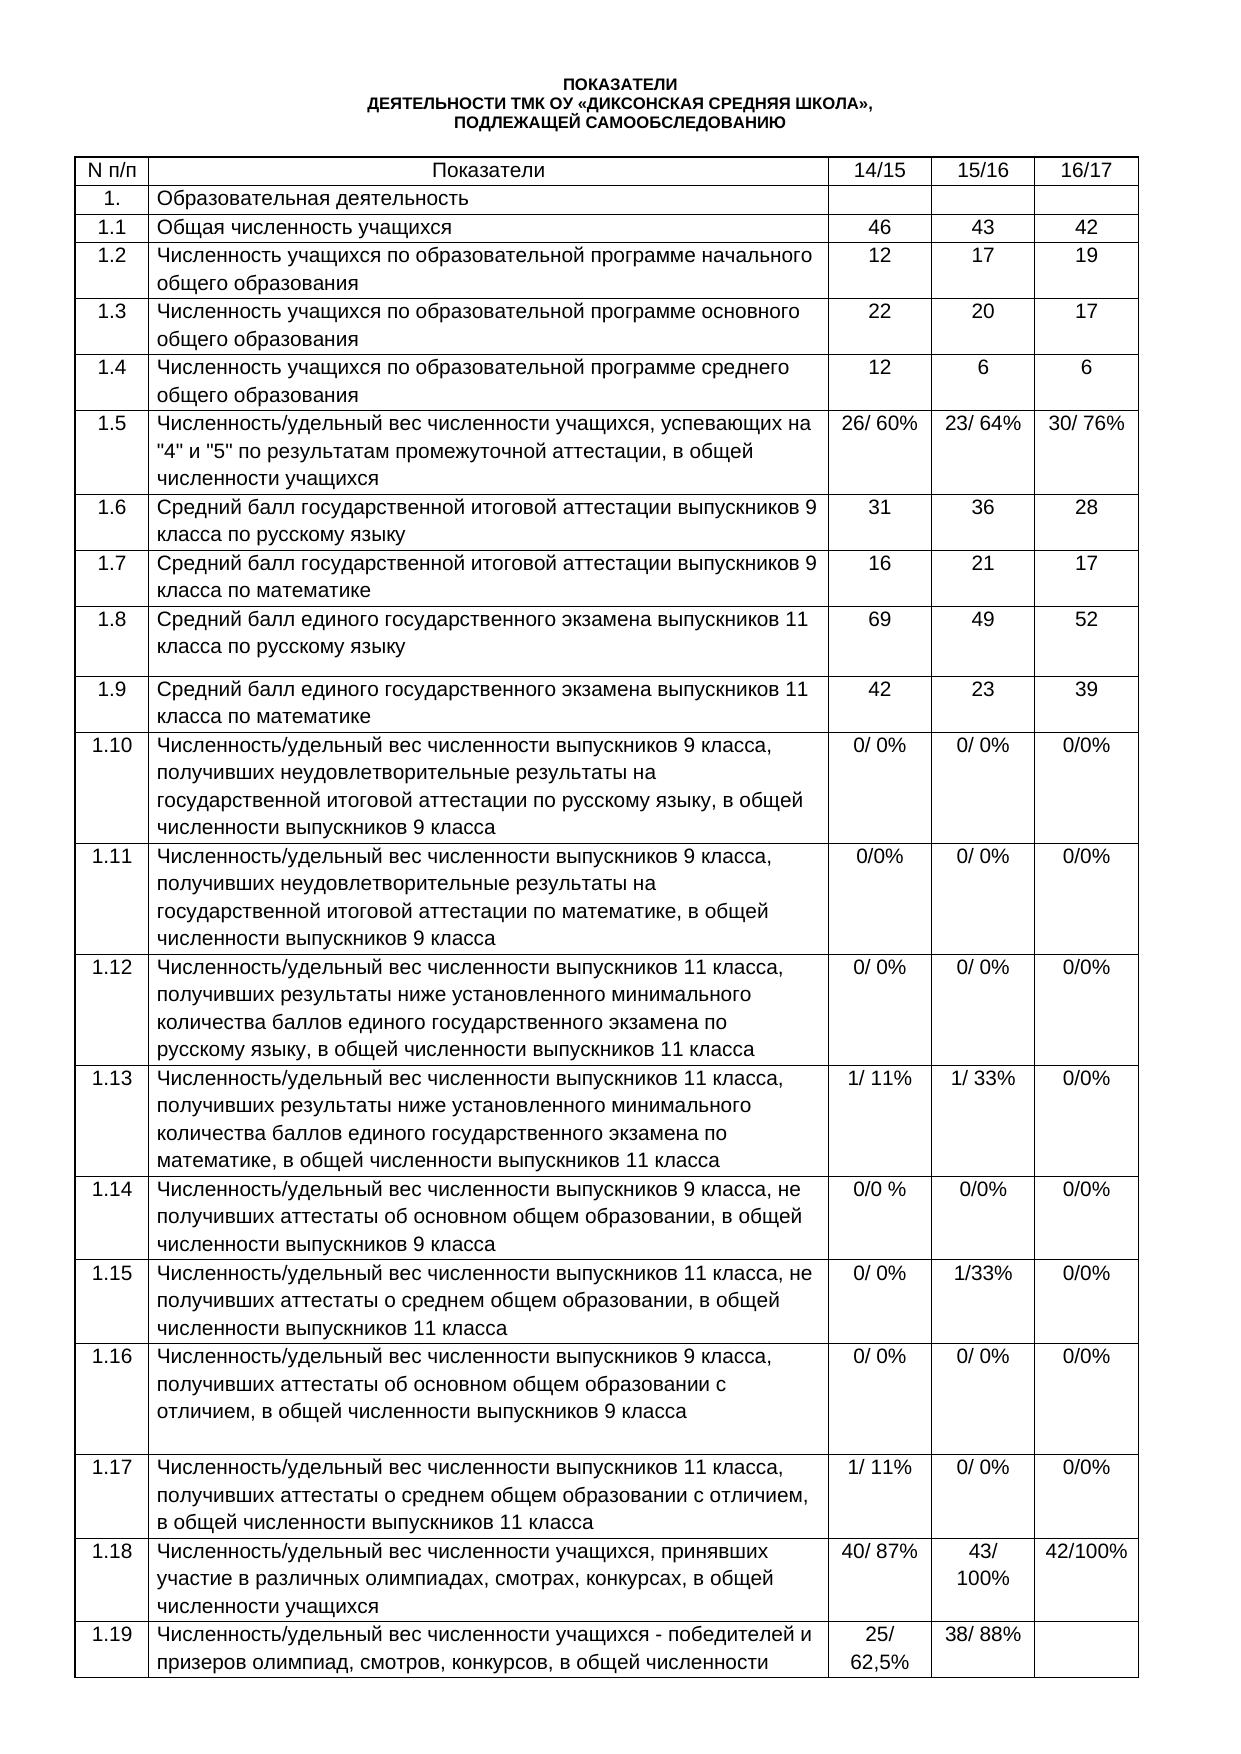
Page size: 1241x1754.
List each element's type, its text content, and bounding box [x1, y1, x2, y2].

table_cell 0/ 0% [932, 955, 1034, 1065]
table_cell 1.13 [76, 1066, 148, 1176]
table_cell 1/ 11% [829, 1455, 931, 1537]
table_cell 0/ 0% [932, 733, 1034, 843]
table_cell 20 [932, 299, 1034, 354]
table_header Показатели [149, 158, 828, 185]
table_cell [149, 1622, 828, 1677]
table_cell 69 [829, 607, 931, 676]
table_cell 1. [76, 186, 148, 213]
table_header 15/16 [932, 158, 1034, 185]
table_cell Численность/удельный вес численности выпускников 9 класса, получивших аттестаты об основном общем образовании с отличием, в общей численности выпускников 9 класса [149, 1344, 828, 1454]
table_cell [1035, 1622, 1138, 1677]
table_cell 17 [1035, 299, 1138, 354]
table_cell 42 [829, 677, 931, 732]
table_cell 52 [1035, 607, 1138, 676]
table_cell 0/ 0% [932, 844, 1034, 954]
table_cell [1035, 186, 1138, 213]
table_cell 46 [829, 215, 931, 242]
table_cell 1.18 [76, 1539, 148, 1621]
table_cell 26/ 60% [829, 411, 931, 494]
table_cell Численность учащихся по образовательной программе начального общего образования [149, 243, 828, 298]
table_cell Средний балл государственной итоговой аттестации выпускников 9 класса по русскому языку [149, 495, 828, 550]
table_cell Численность/удельный вес численности выпускников 11 класса, получивших аттестаты о среднем общем образовании с отличием, в общей численности выпускников 11 класса [149, 1455, 828, 1537]
table_cell 43/ 100% [932, 1539, 1034, 1621]
table_cell 17 [932, 243, 1034, 298]
table_cell 0/0% [1035, 1066, 1138, 1176]
table_cell 0/0% [1035, 733, 1138, 843]
table_cell 23/ 64% [932, 411, 1034, 494]
table_cell 1.2 [76, 243, 148, 298]
table_cell Средний балл единого государственного экзамена выпускников 11 класса по русскому языку [149, 607, 828, 676]
table_cell 0/0% [1035, 844, 1138, 954]
table_cell Численность/удельный вес численности выпускников 11 класса, не получивших аттестаты о среднем общем образовании, в общей численности выпускников 11 класса [149, 1260, 828, 1343]
table_cell 6 [1035, 355, 1138, 410]
table_cell 1.15 [76, 1260, 148, 1343]
table_cell 49 [932, 607, 1034, 676]
text ПОДЛЕЖАЩЕЙ САМООБСЛЕДОВАНИЮ [75, 113, 1165, 132]
text ПОКАЗАТЕЛИ [75, 75, 1165, 94]
table_cell 30/ 76% [1035, 411, 1138, 494]
table_cell 1.12 [76, 955, 148, 1065]
table_cell 1/33% [932, 1260, 1034, 1343]
table_cell Численность/удельный вес численности выпускников 9 класса, получивших неудовлетворительные результаты на государственной итоговой аттестации по русскому языку, в общей численности выпускников 9 класса [149, 733, 828, 843]
table_cell 17 [1035, 551, 1138, 606]
table_cell 1.8 [76, 607, 148, 676]
table_cell Средний балл государственной итоговой аттестации выпускников 9 класса по математике [149, 551, 828, 606]
table_cell 0/ 0% [932, 1344, 1034, 1454]
table_cell 0/0 % [829, 1177, 931, 1259]
table_cell 22 [829, 299, 931, 354]
table_cell 0/0% [1035, 1260, 1138, 1343]
table_cell 42/100% [1035, 1539, 1138, 1621]
table_cell Численность учащихся по образовательной программе основного общего образования [149, 299, 828, 354]
table_cell 28 [1035, 495, 1138, 550]
table_cell 12 [829, 243, 931, 298]
table_header 14/15 [829, 158, 931, 185]
table_cell 1.1 [76, 215, 148, 242]
table_cell 0/0% [1035, 1455, 1138, 1537]
table_cell 36 [932, 495, 1034, 550]
table_cell Численность/удельный вес численности выпускников 11 класса, получивших результаты ниже установленного минимального количества баллов единого государственного экзамена по русскому языку, в общей численности выпускников 11 класса [149, 955, 828, 1065]
table_cell Численность/удельный вес численности выпускников 9 класса, не получивших аттестаты об основном общем образовании, в общей численности выпускников 9 класса [149, 1177, 828, 1259]
table_cell 1.17 [76, 1455, 148, 1537]
table_cell 0/ 0% [829, 733, 931, 843]
table_cell 19 [1035, 243, 1138, 298]
table_cell 1.6 [76, 495, 148, 550]
table_cell 12 [829, 355, 931, 410]
table_cell 1/ 11% [829, 1066, 931, 1176]
table_cell 1.11 [76, 844, 148, 954]
table_cell 0/0% [1035, 1177, 1138, 1259]
table_cell Численность/удельный вес численности учащихся, успевающих на "4" и "5" по результатам промежуточной аттестации, в общей численности учащихся [149, 411, 828, 494]
table_cell 0/ 0% [829, 955, 931, 1065]
table_cell 1/ 33% [932, 1066, 1034, 1176]
table_cell 0/ 0% [829, 1344, 931, 1454]
table_cell 6 [932, 355, 1034, 410]
table_cell Численность/удельный вес численности выпускников 11 класса, получивших результаты ниже установленного минимального количества баллов единого государственного экзамена по математике, в общей численности выпускников 11 класса [149, 1066, 828, 1176]
table_cell 0/0% [829, 844, 931, 954]
table_cell 21 [932, 551, 1034, 606]
table_cell Численность/удельный вес численности учащихся, принявших участие в различных олимпиадах, смотрах, конкурсах, в общей численности учащихся [149, 1539, 828, 1621]
table_cell 31 [829, 495, 931, 550]
table_cell 43 [932, 215, 1034, 242]
table_cell 0/0% [932, 1177, 1034, 1259]
table_cell [932, 186, 1034, 213]
table_cell 1.9 [76, 677, 148, 732]
table_header 16/17 [1035, 158, 1138, 185]
table_cell [829, 186, 931, 213]
table_cell 16 [829, 551, 931, 606]
text ДЕЯТЕЛЬНОСТИ ТМК ОУ «ДИКСОНСКАЯ СРЕДНЯЯ ШКОЛА», [75, 94, 1165, 113]
table_cell 1.14 [76, 1177, 148, 1259]
table_cell 1.7 [76, 551, 148, 606]
table_cell 1.10 [76, 733, 148, 843]
table_cell 39 [1035, 677, 1138, 732]
table_cell 1.4 [76, 355, 148, 410]
table_cell Средний балл единого государственного экзамена выпускников 11 класса по математике [149, 677, 828, 732]
table_cell 25/ 62,5% [829, 1622, 931, 1677]
table_cell 1.19 [76, 1622, 148, 1677]
table_cell 0/0% [1035, 955, 1138, 1065]
table_cell 1.3 [76, 299, 148, 354]
table_cell 0/0% [1035, 1344, 1138, 1454]
table_cell 0/ 0% [829, 1260, 931, 1343]
table_cell 1.16 [76, 1344, 148, 1454]
table_cell Образовательная деятельность [149, 186, 828, 213]
table_cell 38/ 88% [932, 1622, 1034, 1677]
table_cell Численность учащихся по образовательной программе среднего общего образования [149, 355, 828, 410]
table_cell 23 [932, 677, 1034, 732]
table_cell 42 [1035, 215, 1138, 242]
table_cell Общая численность учащихся [149, 215, 828, 242]
table_cell 40/ 87% [829, 1539, 931, 1621]
table_cell 1.5 [76, 411, 148, 494]
table_header N п/п [76, 158, 148, 185]
table_cell Численность/удельный вес численности выпускников 9 класса, получивших неудовлетворительные результаты на государственной итоговой аттестации по математике, в общей численности выпускников 9 класса [149, 844, 828, 954]
table_cell 0/ 0% [932, 1455, 1034, 1537]
